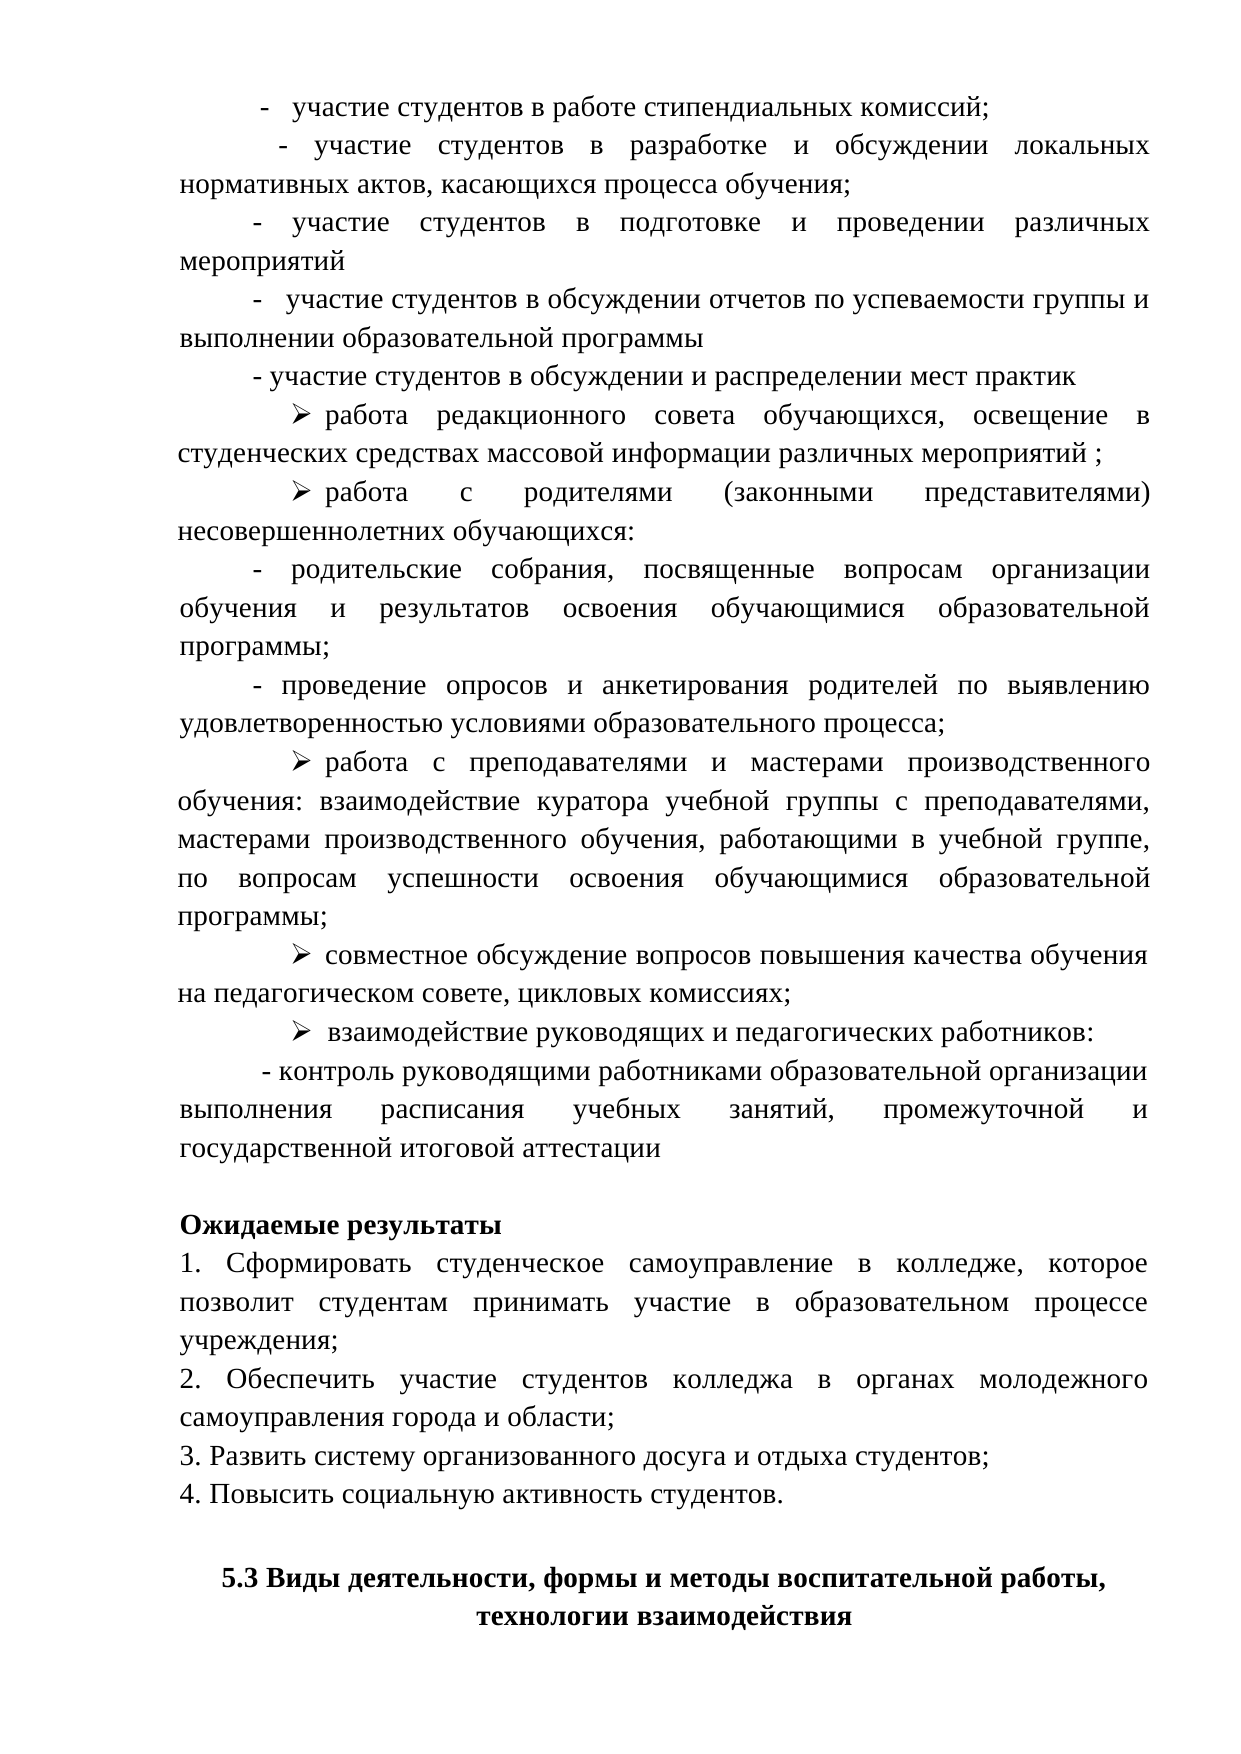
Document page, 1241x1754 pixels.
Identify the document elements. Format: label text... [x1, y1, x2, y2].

text - участие студентов в работе стипендиальных комиссий; [179, 89, 1152, 122]
list работа с преподавателями и мастерами производственного обучения: взаимодействие куратора учебной группы с преподавателями, мастерами производственного обучения, работающими в учебной группе, по вопросам успешности освоения обучающимися образовательной программы; [177, 744, 1152, 932]
text 3. Развить систему организованного досуга и отдыха студентов; [179, 1438, 1149, 1472]
text - участие студентов в обсуждении и распределении мест практик [179, 358, 1152, 392]
text - контроль руководящими работниками образовательной организации выполнения расписания учебных занятий, промежуточной и государственной итоговой аттестации [179, 1053, 1149, 1163]
text 4. Повысить социальную активность студентов. [179, 1477, 1149, 1510]
text - родительские собрания, посвященные вопросам организации обучения и результатов освоения обучающимися образовательной программы; [179, 551, 1152, 662]
list совместное обсуждение вопросов повышения качества обучения на педагогическом совете, цикловых комиссиях; [177, 937, 1149, 1009]
text - участие студентов в подготовке и проведении различных мероприятий [179, 204, 1152, 276]
list работа редакционного совета обучающихся, освещение в студенческих средствах массовой информации различных мероприятий ; [177, 397, 1152, 469]
text 5.3 Виды деятельности, формы и методы воспитательной работы, технологии взаимодействия [177, 1560, 1152, 1632]
text - участие студентов в обсуждении отчетов по успеваемости группы и выполнении образовательной программы [179, 281, 1152, 353]
text 1. Сформировать студенческое самоуправление в колледже, которое позволит студентам принимать участие в образовательном процессе учреждения; [179, 1245, 1149, 1356]
text 2. Обеспечить участие студентов колледжа в органах молодежного самоуправления города и области; [179, 1361, 1149, 1433]
list работа с родителями (законными представителями) несовершеннолетних обучающихся: [177, 474, 1152, 546]
text - проведение опросов и анкетирования родителей по выявлению удовлетворенностью условиями образовательного процесса; [179, 667, 1152, 739]
text - участие студентов в разработке и обсуждении локальных нормативных актов, касающихся процесса обучения; [179, 127, 1152, 199]
list взаимодействие руководящих и педагогических работников: [290, 1014, 1152, 1048]
text Ожидаемые результаты [179, 1207, 1149, 1240]
